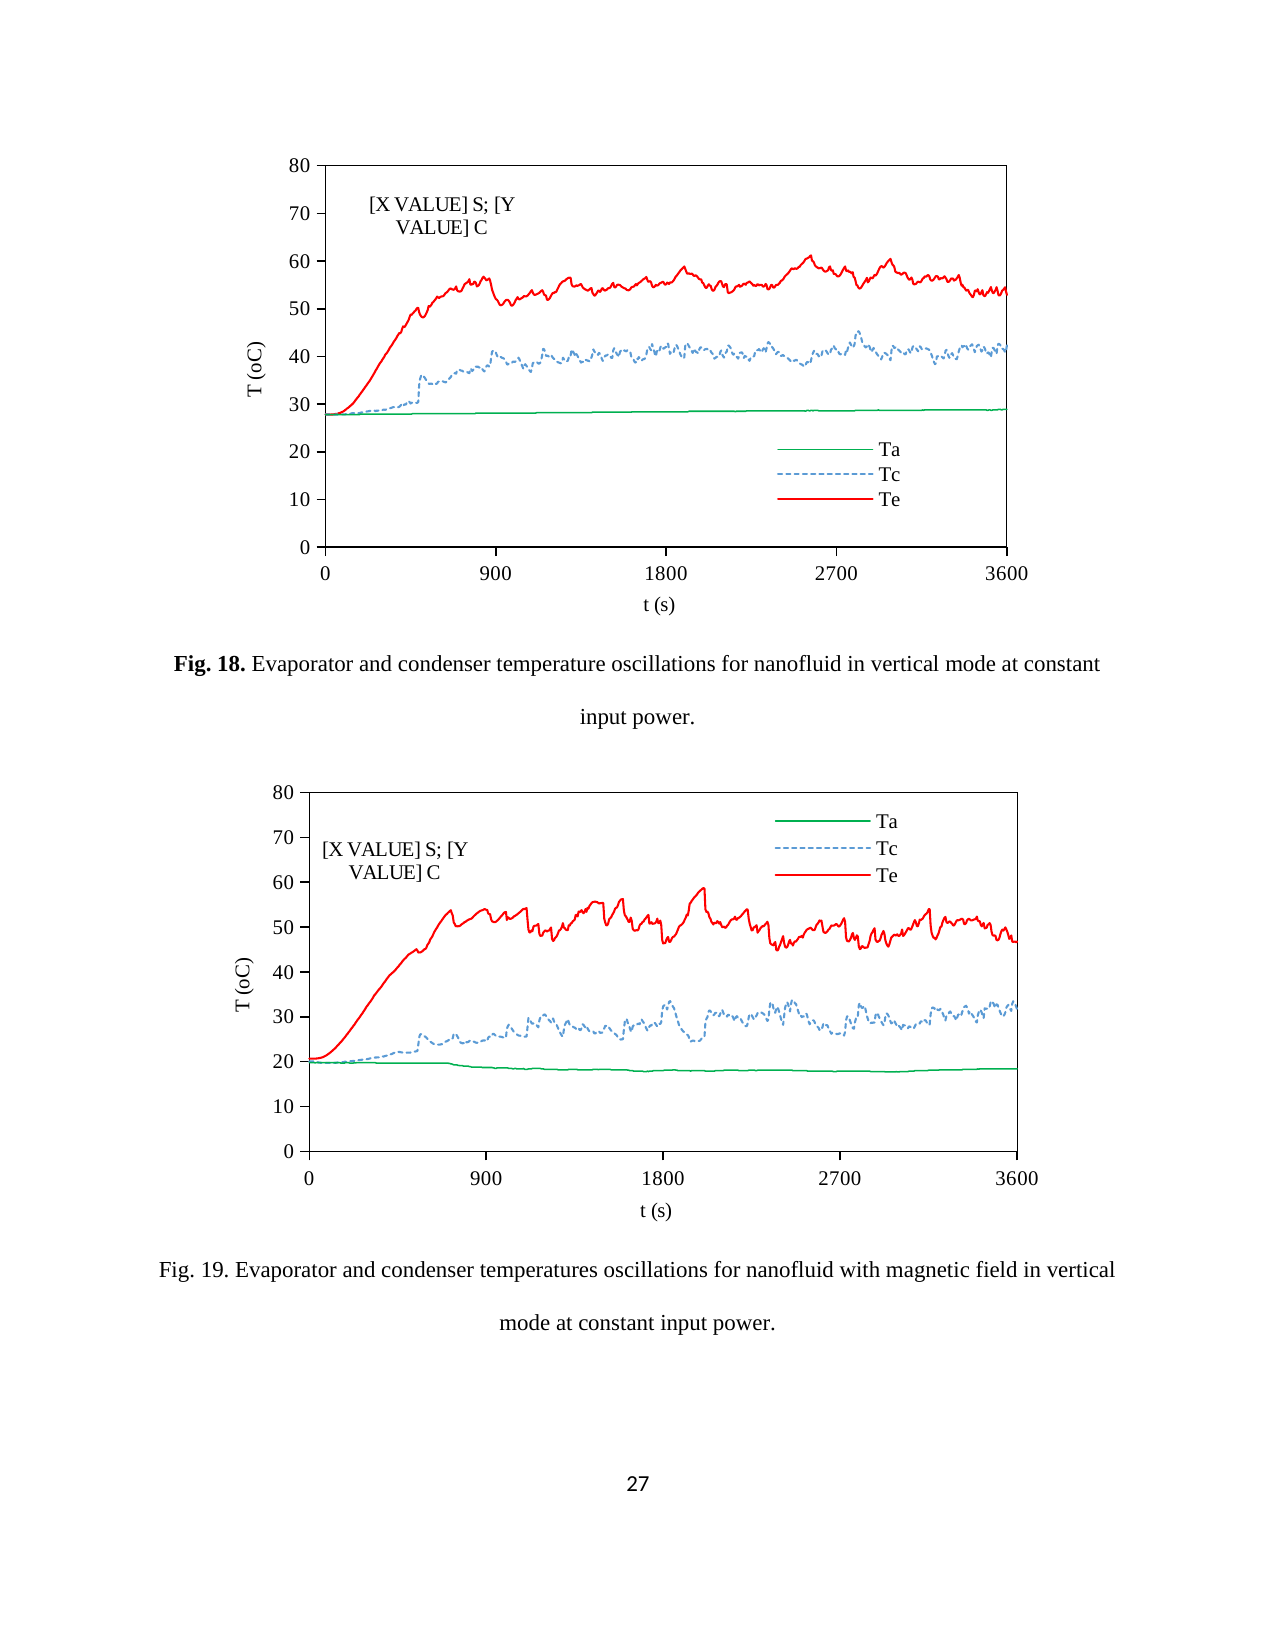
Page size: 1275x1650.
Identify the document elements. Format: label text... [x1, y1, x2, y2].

text Fig. 19. Evaporator and condenser temperatures oscillations for nanofluid with magnetic field in vertical mode at constant input power. [150, 1256, 1125, 1335]
text Fig. 18. Evaporator and condenser temperature oscillations for nanofluid in vertical mode at constant input power. [150, 650, 1125, 729]
